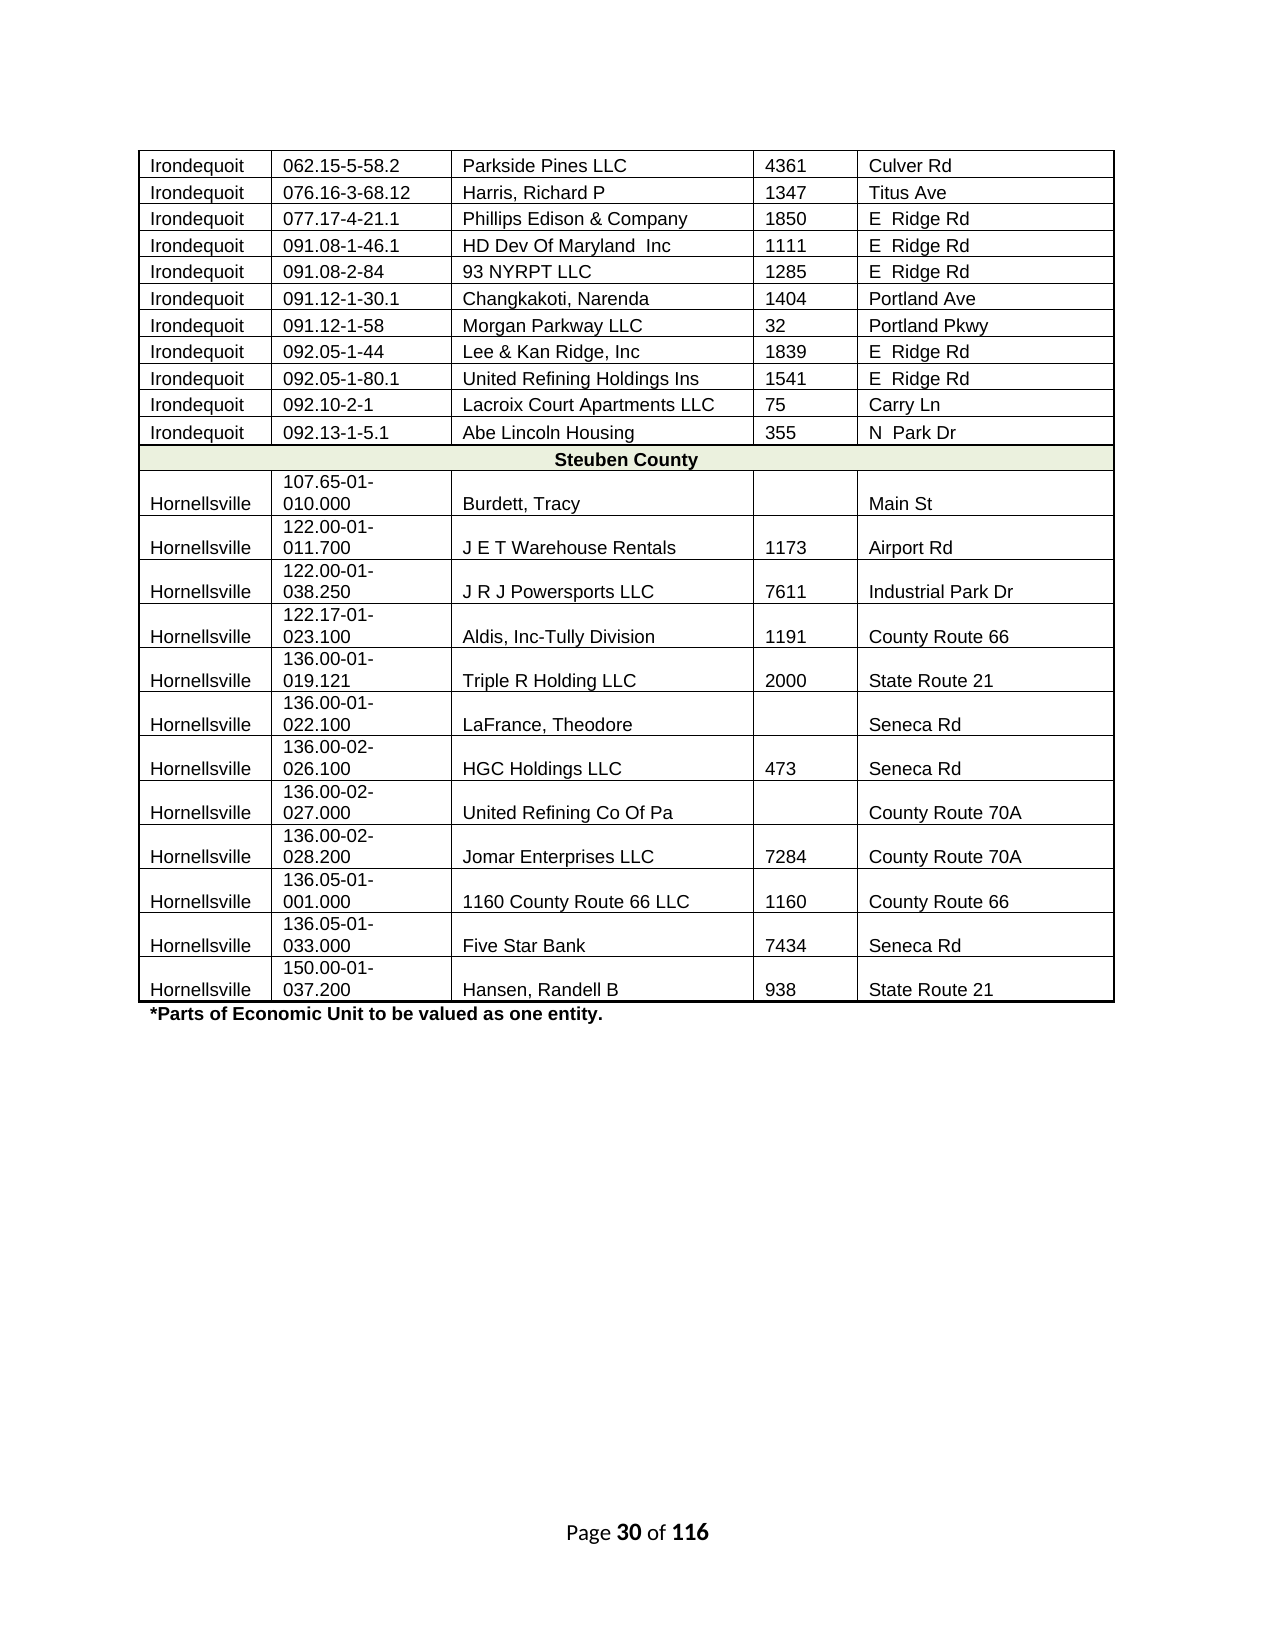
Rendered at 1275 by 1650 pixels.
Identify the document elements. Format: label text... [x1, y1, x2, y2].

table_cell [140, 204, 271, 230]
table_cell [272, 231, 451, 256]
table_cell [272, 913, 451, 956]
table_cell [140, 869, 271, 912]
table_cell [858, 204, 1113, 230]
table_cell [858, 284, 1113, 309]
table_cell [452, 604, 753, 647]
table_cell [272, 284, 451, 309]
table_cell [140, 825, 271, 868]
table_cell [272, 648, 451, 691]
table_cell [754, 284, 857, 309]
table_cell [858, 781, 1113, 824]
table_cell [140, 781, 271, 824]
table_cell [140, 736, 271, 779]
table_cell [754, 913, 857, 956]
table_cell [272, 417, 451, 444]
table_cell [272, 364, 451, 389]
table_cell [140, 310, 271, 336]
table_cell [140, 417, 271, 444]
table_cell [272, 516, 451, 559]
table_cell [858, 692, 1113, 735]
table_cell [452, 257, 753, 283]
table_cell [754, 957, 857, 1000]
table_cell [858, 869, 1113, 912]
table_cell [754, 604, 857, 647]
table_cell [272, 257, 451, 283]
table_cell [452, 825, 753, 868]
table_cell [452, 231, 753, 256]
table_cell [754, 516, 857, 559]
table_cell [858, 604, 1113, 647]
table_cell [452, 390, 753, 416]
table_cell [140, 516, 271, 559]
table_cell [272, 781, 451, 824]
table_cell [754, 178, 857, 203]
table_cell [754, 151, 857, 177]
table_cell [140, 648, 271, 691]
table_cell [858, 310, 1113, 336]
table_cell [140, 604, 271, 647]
text *Parts of Economic Unit to be valued as one entity. [150, 1002, 1125, 1024]
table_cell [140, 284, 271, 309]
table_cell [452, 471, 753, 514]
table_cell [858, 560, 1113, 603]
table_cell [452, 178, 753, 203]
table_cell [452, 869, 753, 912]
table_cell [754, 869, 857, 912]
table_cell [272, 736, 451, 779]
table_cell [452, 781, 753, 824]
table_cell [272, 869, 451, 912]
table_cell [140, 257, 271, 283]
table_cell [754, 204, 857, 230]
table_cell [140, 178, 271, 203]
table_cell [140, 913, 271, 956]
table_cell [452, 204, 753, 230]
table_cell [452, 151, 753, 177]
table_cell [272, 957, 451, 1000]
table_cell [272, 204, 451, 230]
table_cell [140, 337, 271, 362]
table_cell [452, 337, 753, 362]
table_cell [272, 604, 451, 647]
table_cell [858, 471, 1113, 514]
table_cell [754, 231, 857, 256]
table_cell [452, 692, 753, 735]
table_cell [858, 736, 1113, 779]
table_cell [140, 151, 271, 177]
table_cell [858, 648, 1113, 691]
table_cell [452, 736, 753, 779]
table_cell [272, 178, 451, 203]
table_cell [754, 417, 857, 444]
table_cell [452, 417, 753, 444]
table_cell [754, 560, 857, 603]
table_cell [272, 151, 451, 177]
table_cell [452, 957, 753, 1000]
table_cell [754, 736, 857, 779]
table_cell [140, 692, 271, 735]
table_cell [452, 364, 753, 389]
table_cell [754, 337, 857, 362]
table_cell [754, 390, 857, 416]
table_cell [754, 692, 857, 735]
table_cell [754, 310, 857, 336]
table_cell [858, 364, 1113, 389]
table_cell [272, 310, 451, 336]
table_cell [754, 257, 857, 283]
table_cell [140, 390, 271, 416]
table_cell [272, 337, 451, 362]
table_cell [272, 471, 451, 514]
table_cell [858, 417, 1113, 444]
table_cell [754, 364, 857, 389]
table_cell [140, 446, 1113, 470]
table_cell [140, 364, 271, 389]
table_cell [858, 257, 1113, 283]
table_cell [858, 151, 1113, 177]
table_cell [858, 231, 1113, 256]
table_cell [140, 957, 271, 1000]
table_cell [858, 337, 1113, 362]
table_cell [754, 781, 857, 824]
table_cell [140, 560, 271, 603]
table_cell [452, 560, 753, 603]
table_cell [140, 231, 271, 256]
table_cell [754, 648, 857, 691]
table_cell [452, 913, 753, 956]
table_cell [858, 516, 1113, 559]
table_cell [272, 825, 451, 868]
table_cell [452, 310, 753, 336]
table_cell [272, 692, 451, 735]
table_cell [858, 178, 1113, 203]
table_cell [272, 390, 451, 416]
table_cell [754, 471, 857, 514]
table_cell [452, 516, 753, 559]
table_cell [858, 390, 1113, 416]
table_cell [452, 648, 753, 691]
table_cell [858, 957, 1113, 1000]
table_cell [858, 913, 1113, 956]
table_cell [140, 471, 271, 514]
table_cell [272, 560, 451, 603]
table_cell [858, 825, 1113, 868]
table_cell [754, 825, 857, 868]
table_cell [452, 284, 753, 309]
